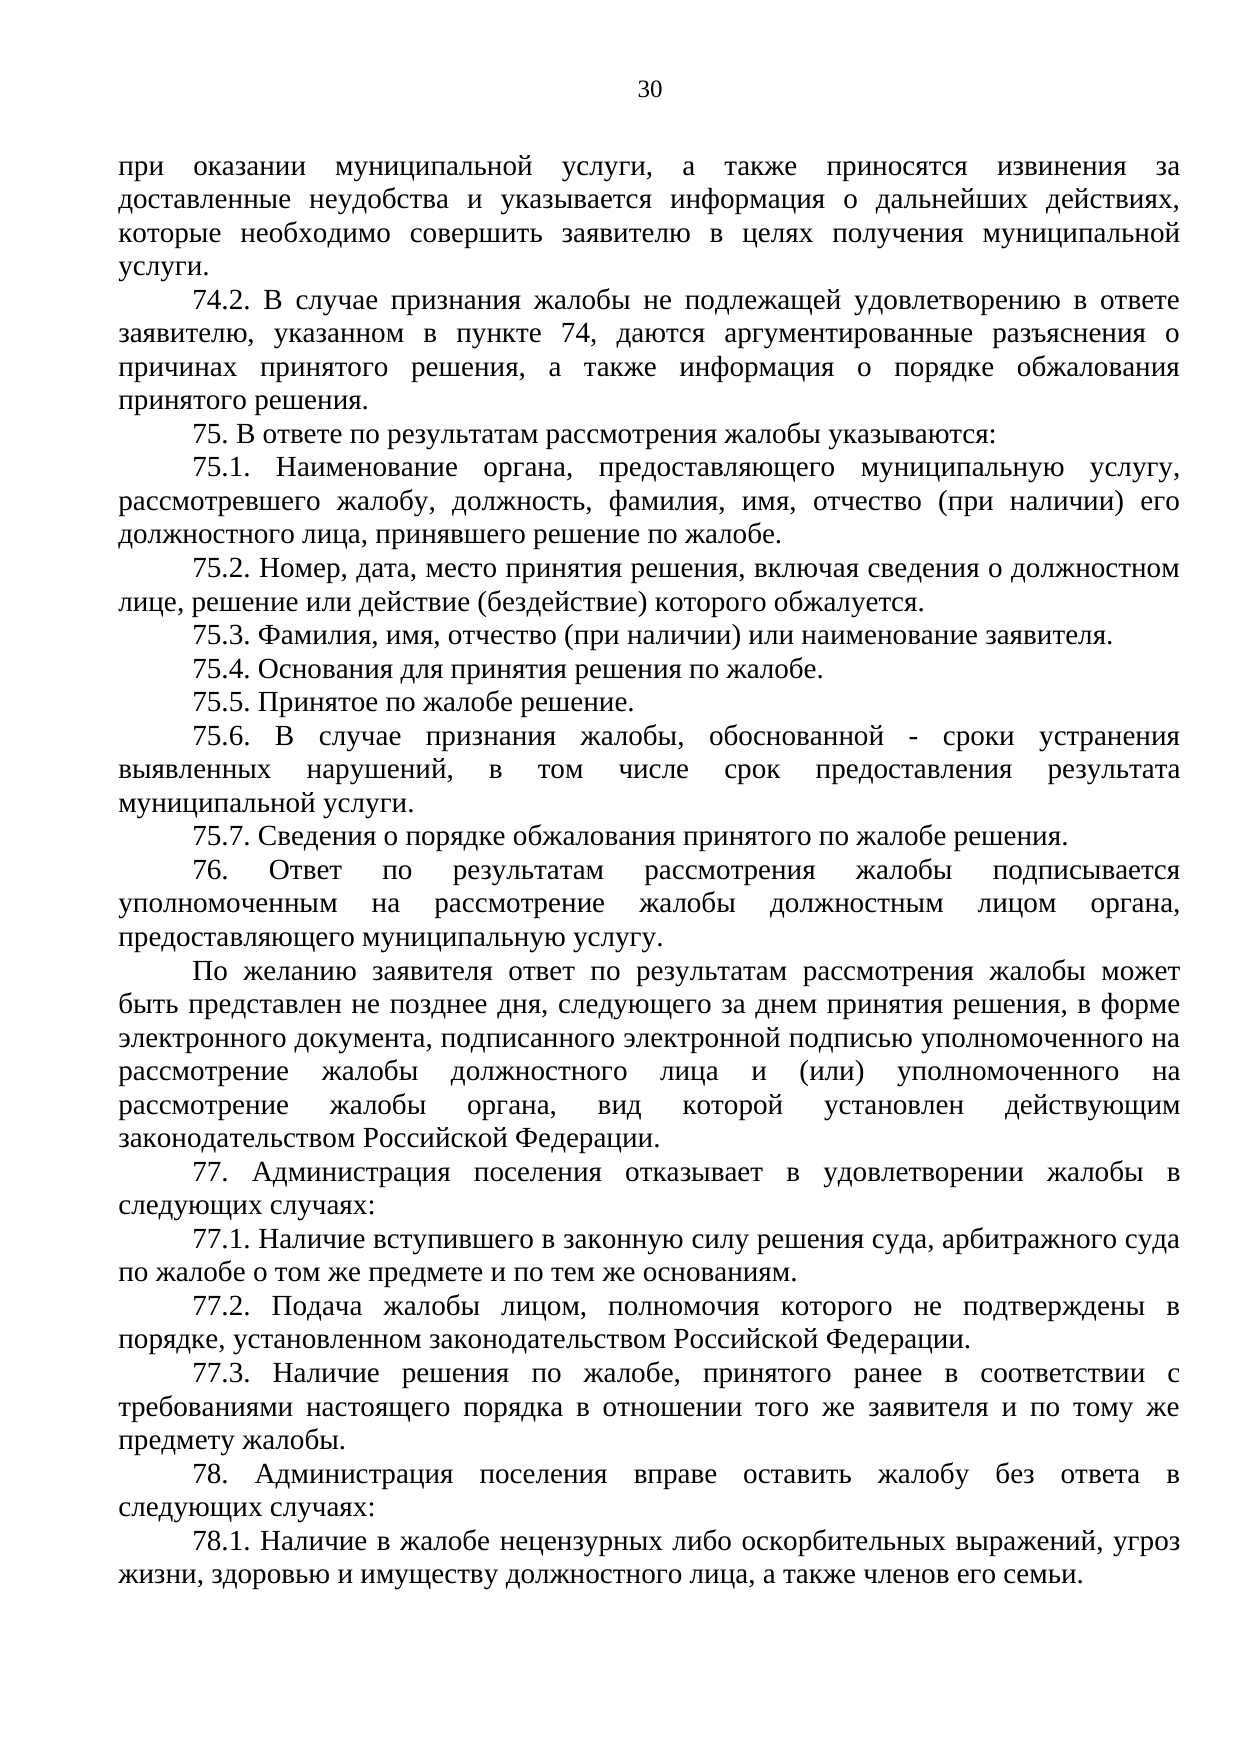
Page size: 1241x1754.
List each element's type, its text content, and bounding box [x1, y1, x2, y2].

text 75.1. Наименование органа, предоставляющего муниципальную услугу, рассмотревшего жалобу, должность, фамилия, имя, отчество (при наличии) его должностного лица, принявшего решение по жалобе. [118, 449, 1181, 550]
text 75.7. Сведения о порядке обжалования принятого по жалобе решения. [118, 818, 1181, 852]
text 75.2. Номер, дата, место принятия решения, включая сведения о должностном лице, решение или действие (бездействие) которого обжалуется. [118, 550, 1181, 617]
text 77.2. Подача жалобы лицом, полномочия которого не подтверждены в порядке, установленном законодательством Российской Федерации. [118, 1288, 1181, 1355]
text 78.1. Наличие в жалобе нецензурных либо оскорбительных выражений, угроз жизни, здоровью и имуществу должностного лица, а также членов его семьи. [118, 1523, 1181, 1590]
text 77. Администрация поселения отказывает в удовлетворении жалобы в следующих случаях: [118, 1154, 1181, 1221]
text По желанию заявителя ответ по результатам рассмотрения жалобы может быть представлен не позднее дня, следующего за днем принятия решения, в форме электронного документа, подписанного электронной подписью уполномоченного на рассмотрение жалобы должностного лица и (или) уполномоченного на рассмотрение жалобы органа, вид которой установлен действующим законодательством Российской Федерации. [118, 953, 1181, 1154]
text 78. Администрация поселения вправе оставить жалобу без ответа в следующих случаях: [118, 1456, 1181, 1523]
text 77.1. Наличие вступившего в законную силу решения суда, арбитражного суда по жалобе о том же предмете и по тем же основаниям. [118, 1221, 1181, 1288]
text 75.4. Основания для принятия решения по жалобе. [118, 651, 1181, 684]
text 77.3. Наличие решения по жалобе, принятого ранее в соответствии с требованиями настоящего порядка в отношении того же заявителя и по тому же предмету жалобы. [118, 1355, 1181, 1456]
text 75.6. В случае признания жалобы, обоснованной - сроки устранения выявленных нарушений, в том числе срок предоставления результата муниципальной услуги. [118, 718, 1181, 818]
text 76. Ответ по результатам рассмотрения жалобы подписывается уполномоченным на рассмотрение жалобы должностным лицом органа, предоставляющего муниципальную услугу. [118, 852, 1181, 953]
text 75.3. Фамилия, имя, отчество (при наличии) или наименование заявителя. [118, 617, 1181, 651]
text 75. В ответе по результатам рассмотрения жалобы указываются: [118, 416, 1181, 449]
text 75.5. Принятое по жалобе решение. [118, 684, 1181, 718]
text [118, 148, 1181, 282]
text 74.2. В случае признания жалобы не подлежащей удовлетворению в ответе заявителю, указанном в пункте 74, даются аргументированные разъяснения о причинах принятого решения, а также информация о порядке обжалования принятого решения. [118, 282, 1181, 416]
